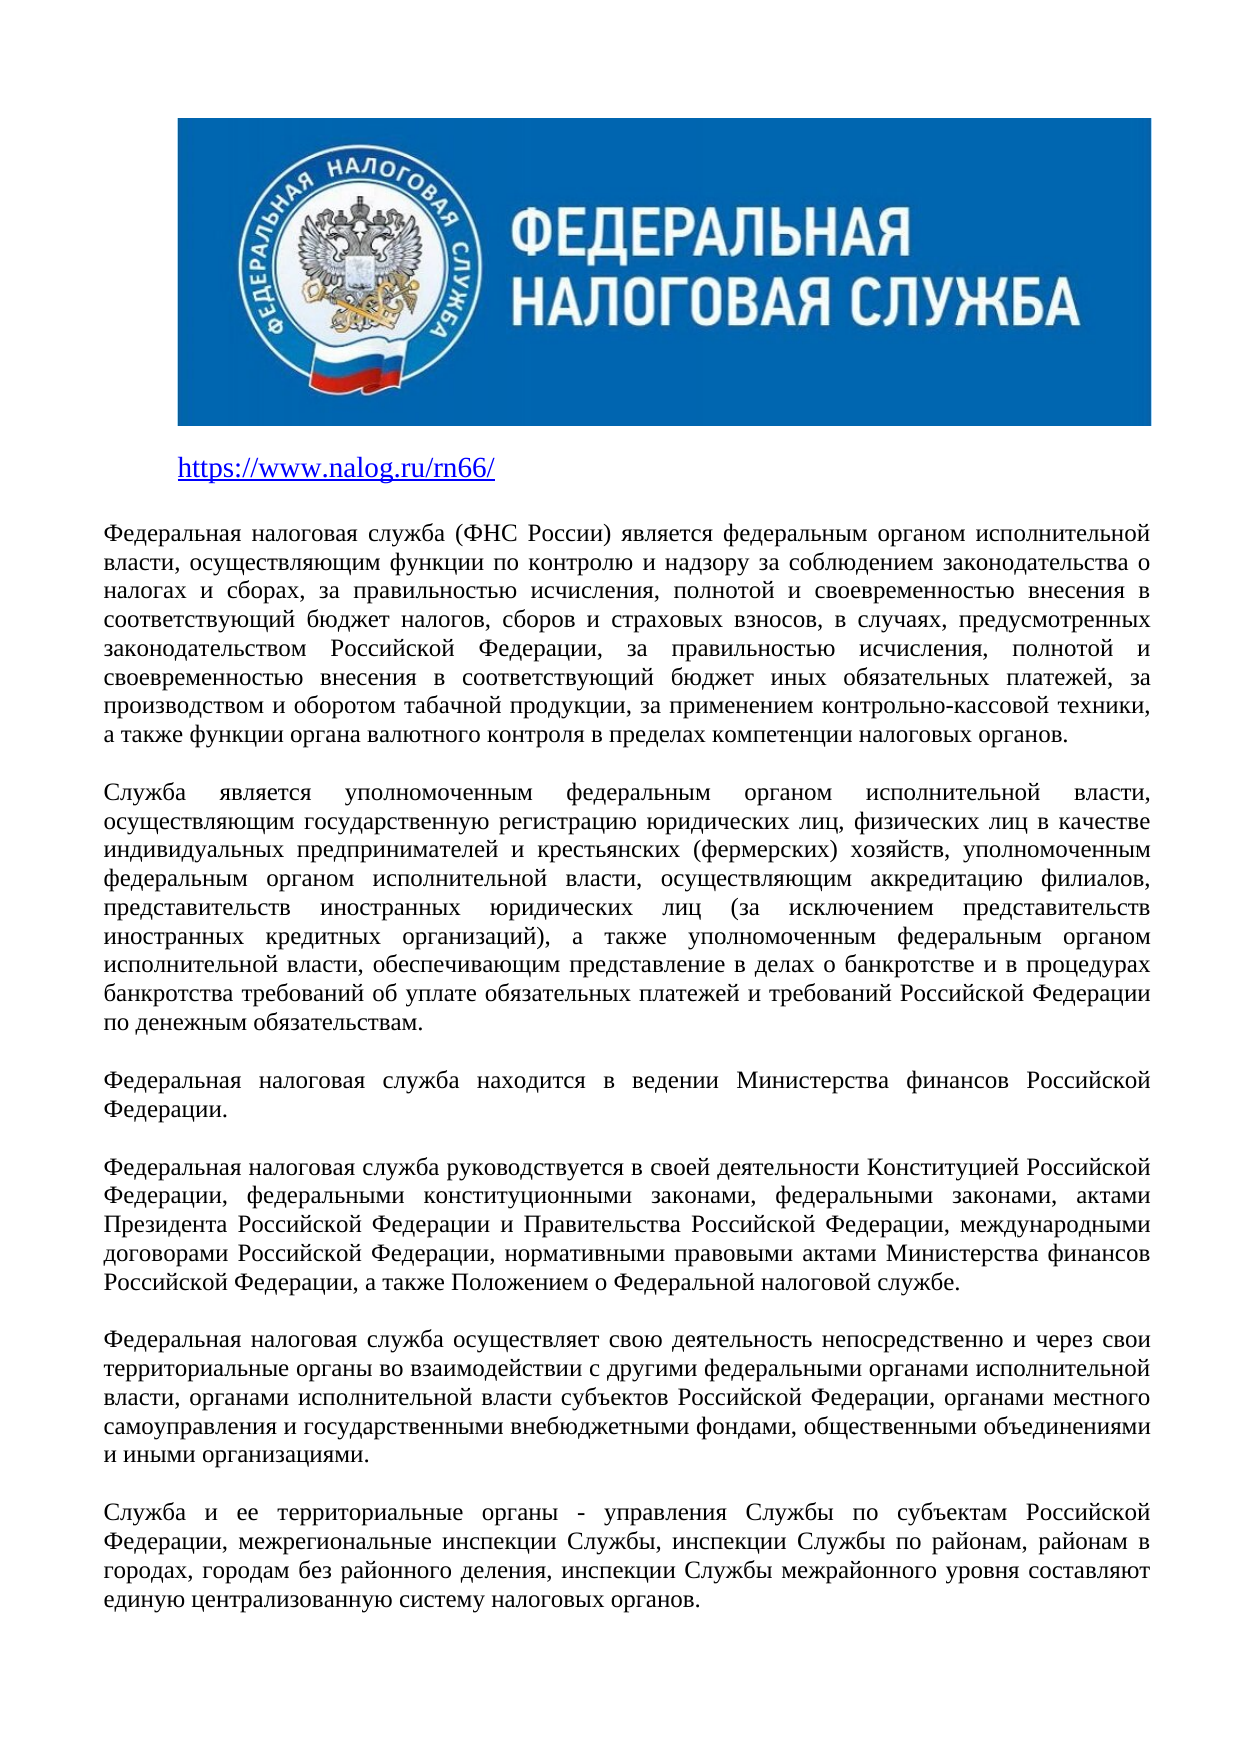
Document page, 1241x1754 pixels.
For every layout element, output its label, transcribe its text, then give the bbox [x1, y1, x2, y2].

picture [177, 118, 1152, 426]
text Федеральная налоговая служба руководствуется в своей деятельности Конституцией Российской Федерации, федеральными конституционными законами, федеральными законами, актами Президента Российской Федерации и Правительства Российской Федерации, международными договорами Российской Федерации, нормативными правовыми актами Министерства финансов Российской Федерации, а также Положением о Федеральной налоговой службе. [103, 1152, 1152, 1295]
text Служба является уполномоченным федеральным органом исполнительной власти, осуществляющим государственную регистрацию юридических лиц, физических лиц в качестве индивидуальных предпринимателей и крестьянских (фермерских) хозяйств, уполномоченным федеральным органом исполнительной власти, осуществляющим аккредитацию филиалов, представительств иностранных юридических лиц (за исключением представительств иностранных кредитных организаций), а также уполномоченным федеральным органом исполнительной власти, обеспечивающим представление в делах о банкротстве и в процедурах банкротства требований об уплате обязательных платежей и требований Российской Федерации по денежным обязательствам. [103, 777, 1152, 1036]
text Федеральная налоговая служба (ФНС России) является федеральным органом исполнительной власти, осуществляющим функции по контролю и надзору за соблюдением законодательства о налогах и сборах, за правильностью исчисления, полнотой и своевременностью внесения в соответствующий бюджет налогов, сборов и страховых взносов, в случаях, предусмотренных законодательством Российской Федерации, за правильностью исчисления, полнотой и своевременностью внесения в соответствующий бюджет иных обязательных платежей, за производством и оборотом табачной продукции, за применением контрольно-кассовой техники, а также функции органа валютного контроля в пределах компетенции налоговых органов. [103, 518, 1152, 748]
text Федеральная налоговая служба осуществляет свою деятельность непосредственно и через свои территориальные органы во взаимодействии с другими федеральными органами исполнительной власти, органами исполнительной власти субъектов Российской Федерации, органами местного самоуправления и государственными внебюджетными фондами, общественными объединениями и иными организациями. [103, 1324, 1152, 1468]
text Служба и ее территориальные органы - управления Службы по субъектам Российской Федерации, межрегиональные инспекции Службы, инспекции Службы по районам, районам в городах, городам без районного деления, инспекции Службы межрайонного уровня составляют единую централизованную систему налоговых органов. [103, 1497, 1152, 1612]
text https://www.nalog.ru/rn66/ [177, 450, 1152, 484]
text Федеральная налоговая служба находится в ведении Министерства финансов Российской Федерации. [103, 1065, 1152, 1122]
